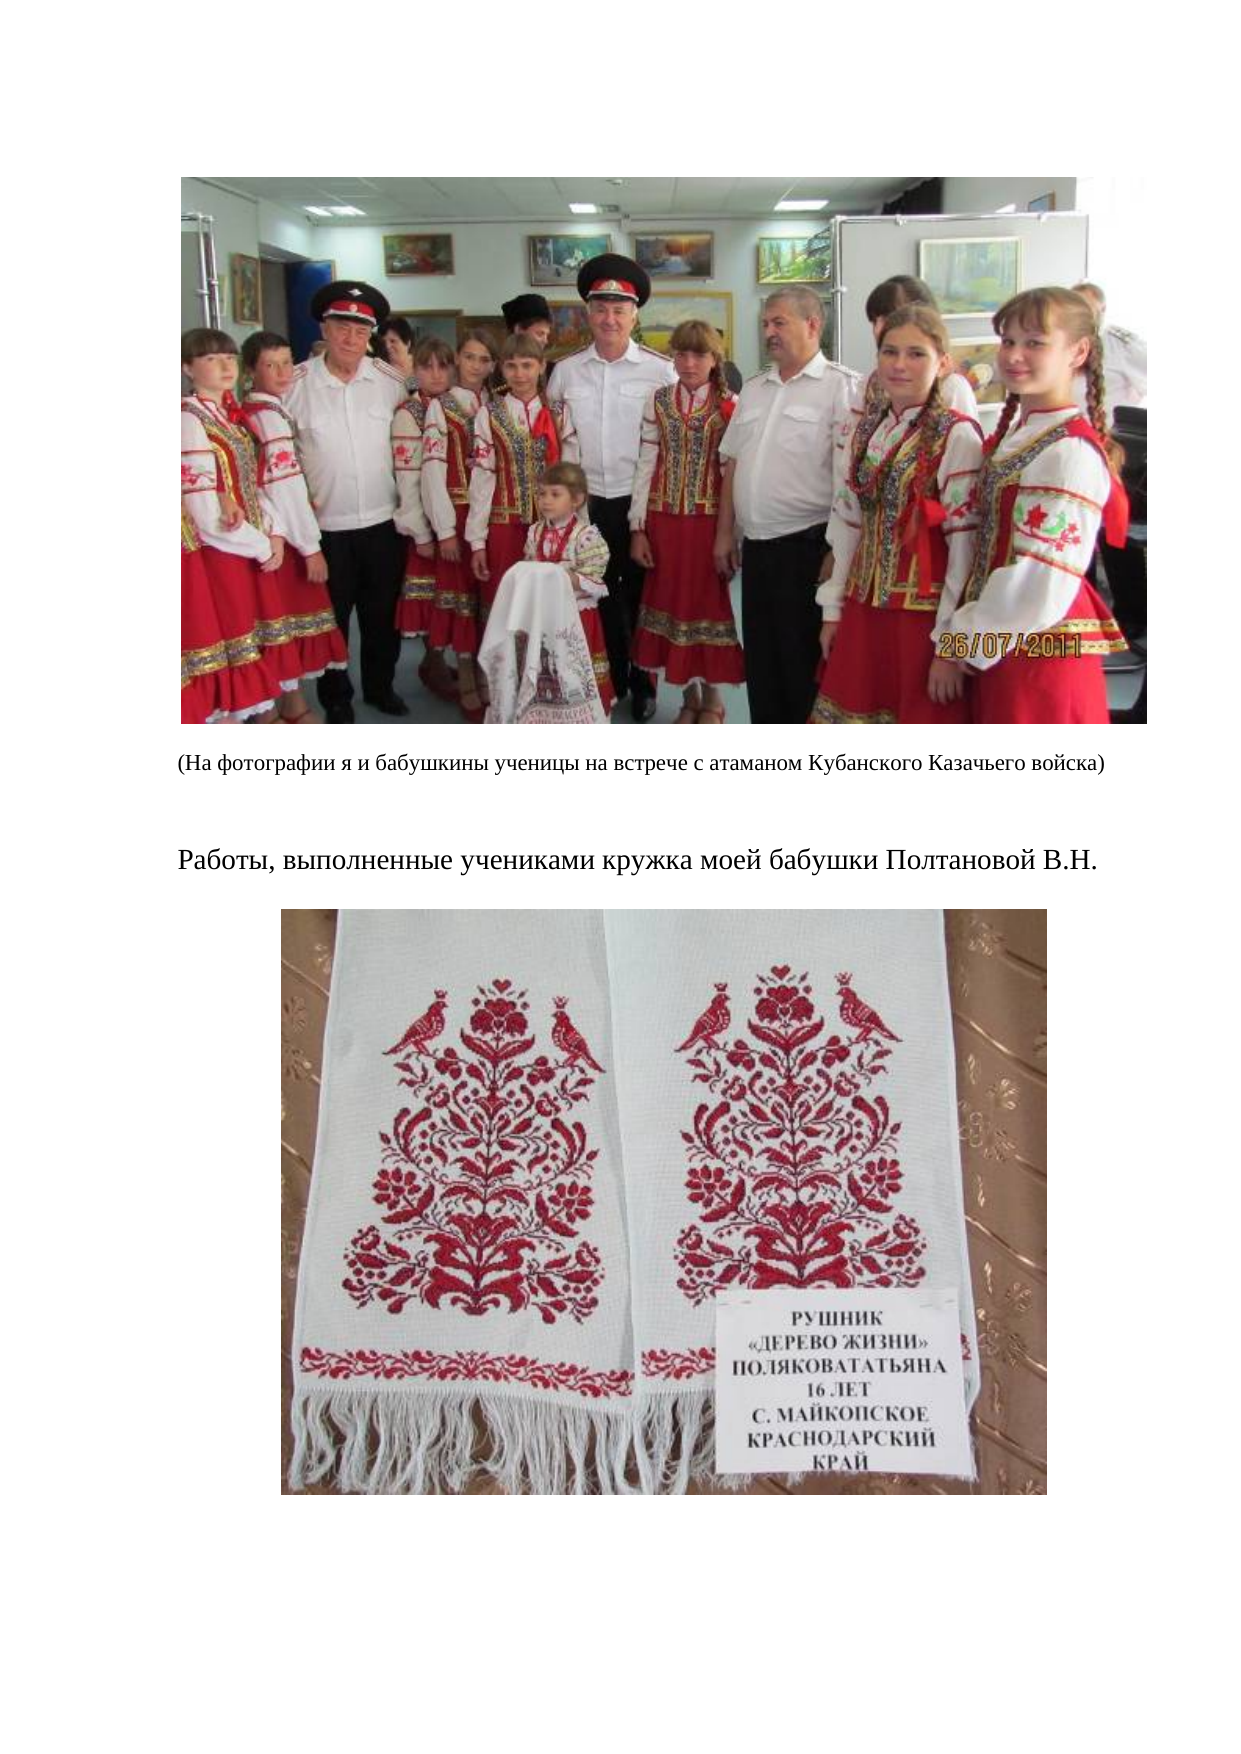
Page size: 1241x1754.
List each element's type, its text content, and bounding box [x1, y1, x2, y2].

picture [181, 177, 1147, 724]
text (На фотографии я и бабушкины ученицы на встрече с атаманом Кубанского Казачьего войска) [177, 749, 1152, 775]
picture [281, 909, 1047, 1495]
text Работы, выполненные учениками кружка моей бабушки Полтановой В.Н. [177, 842, 1152, 876]
